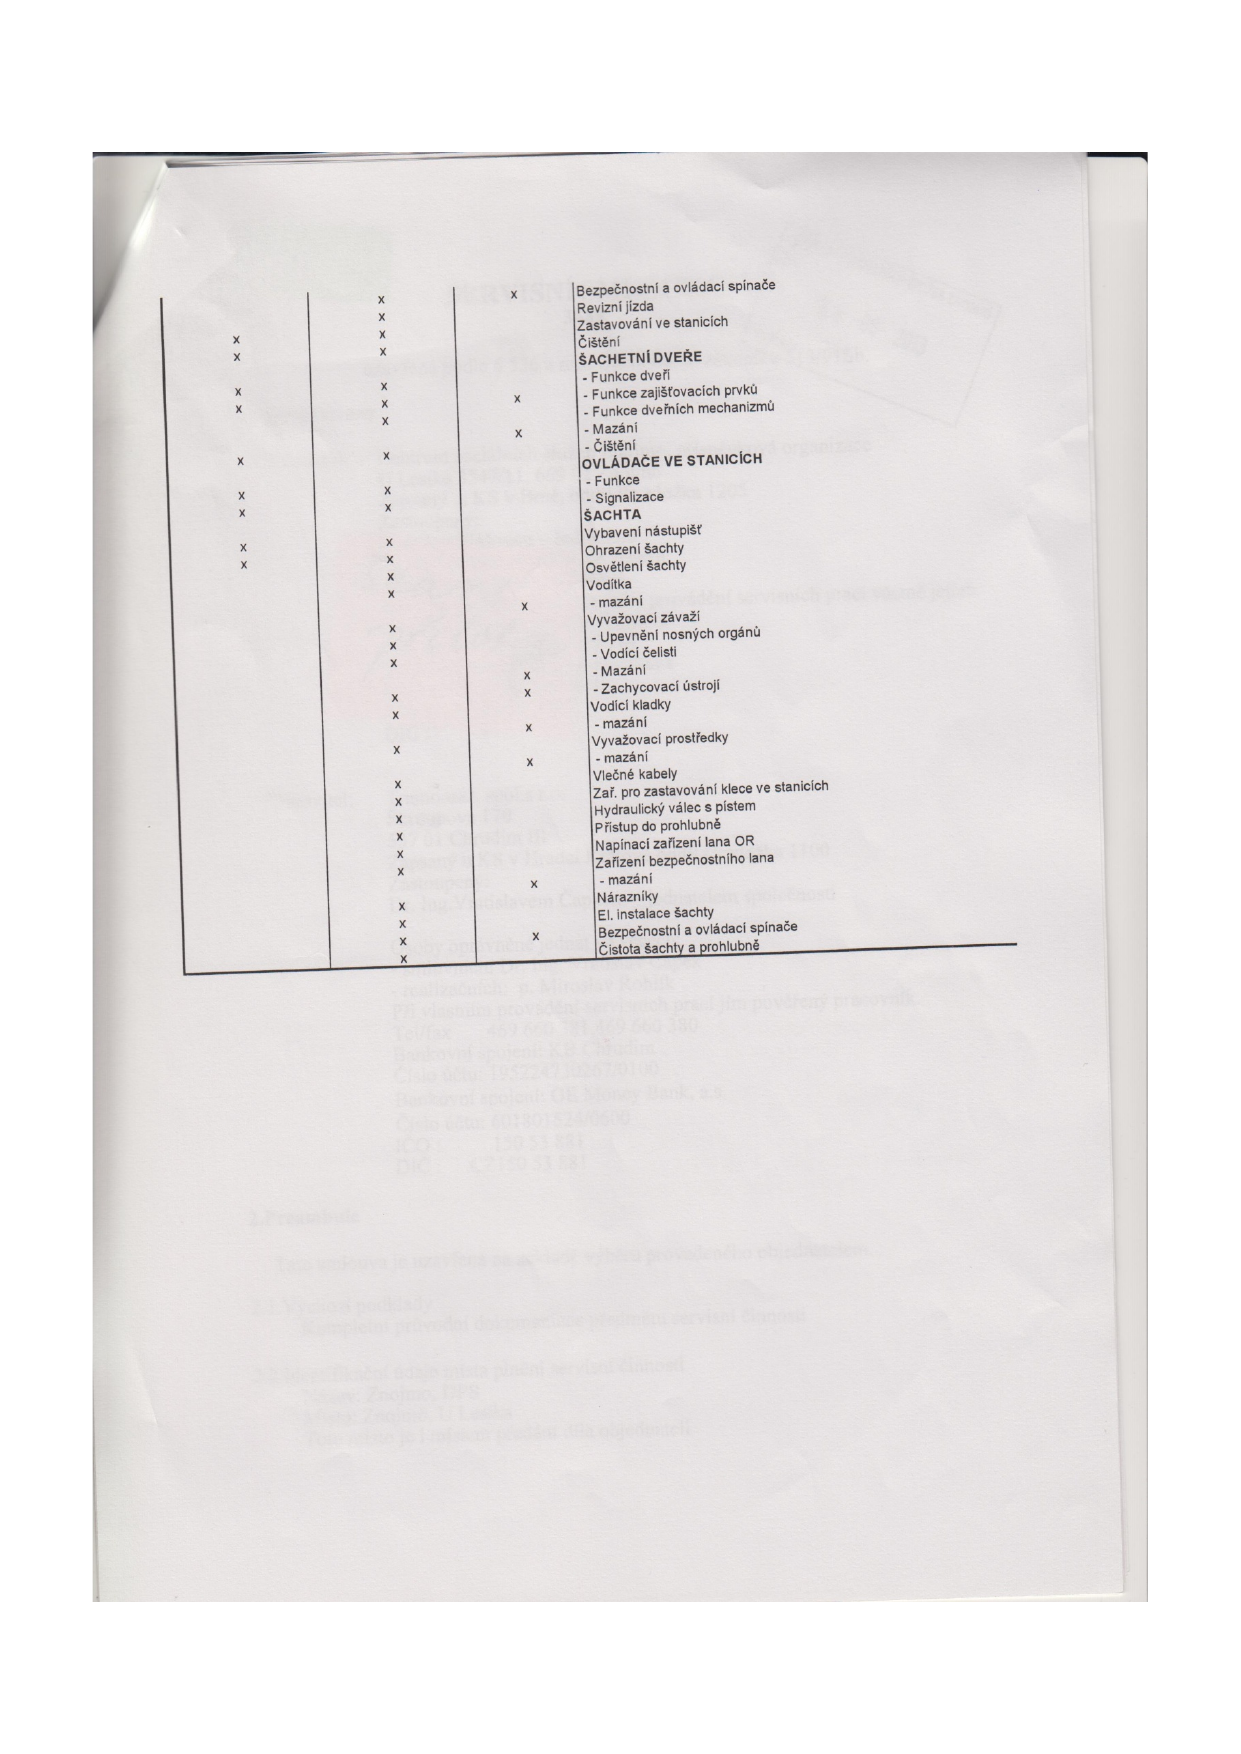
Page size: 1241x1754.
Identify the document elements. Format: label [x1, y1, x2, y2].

picture [92, 152, 1148, 1602]
